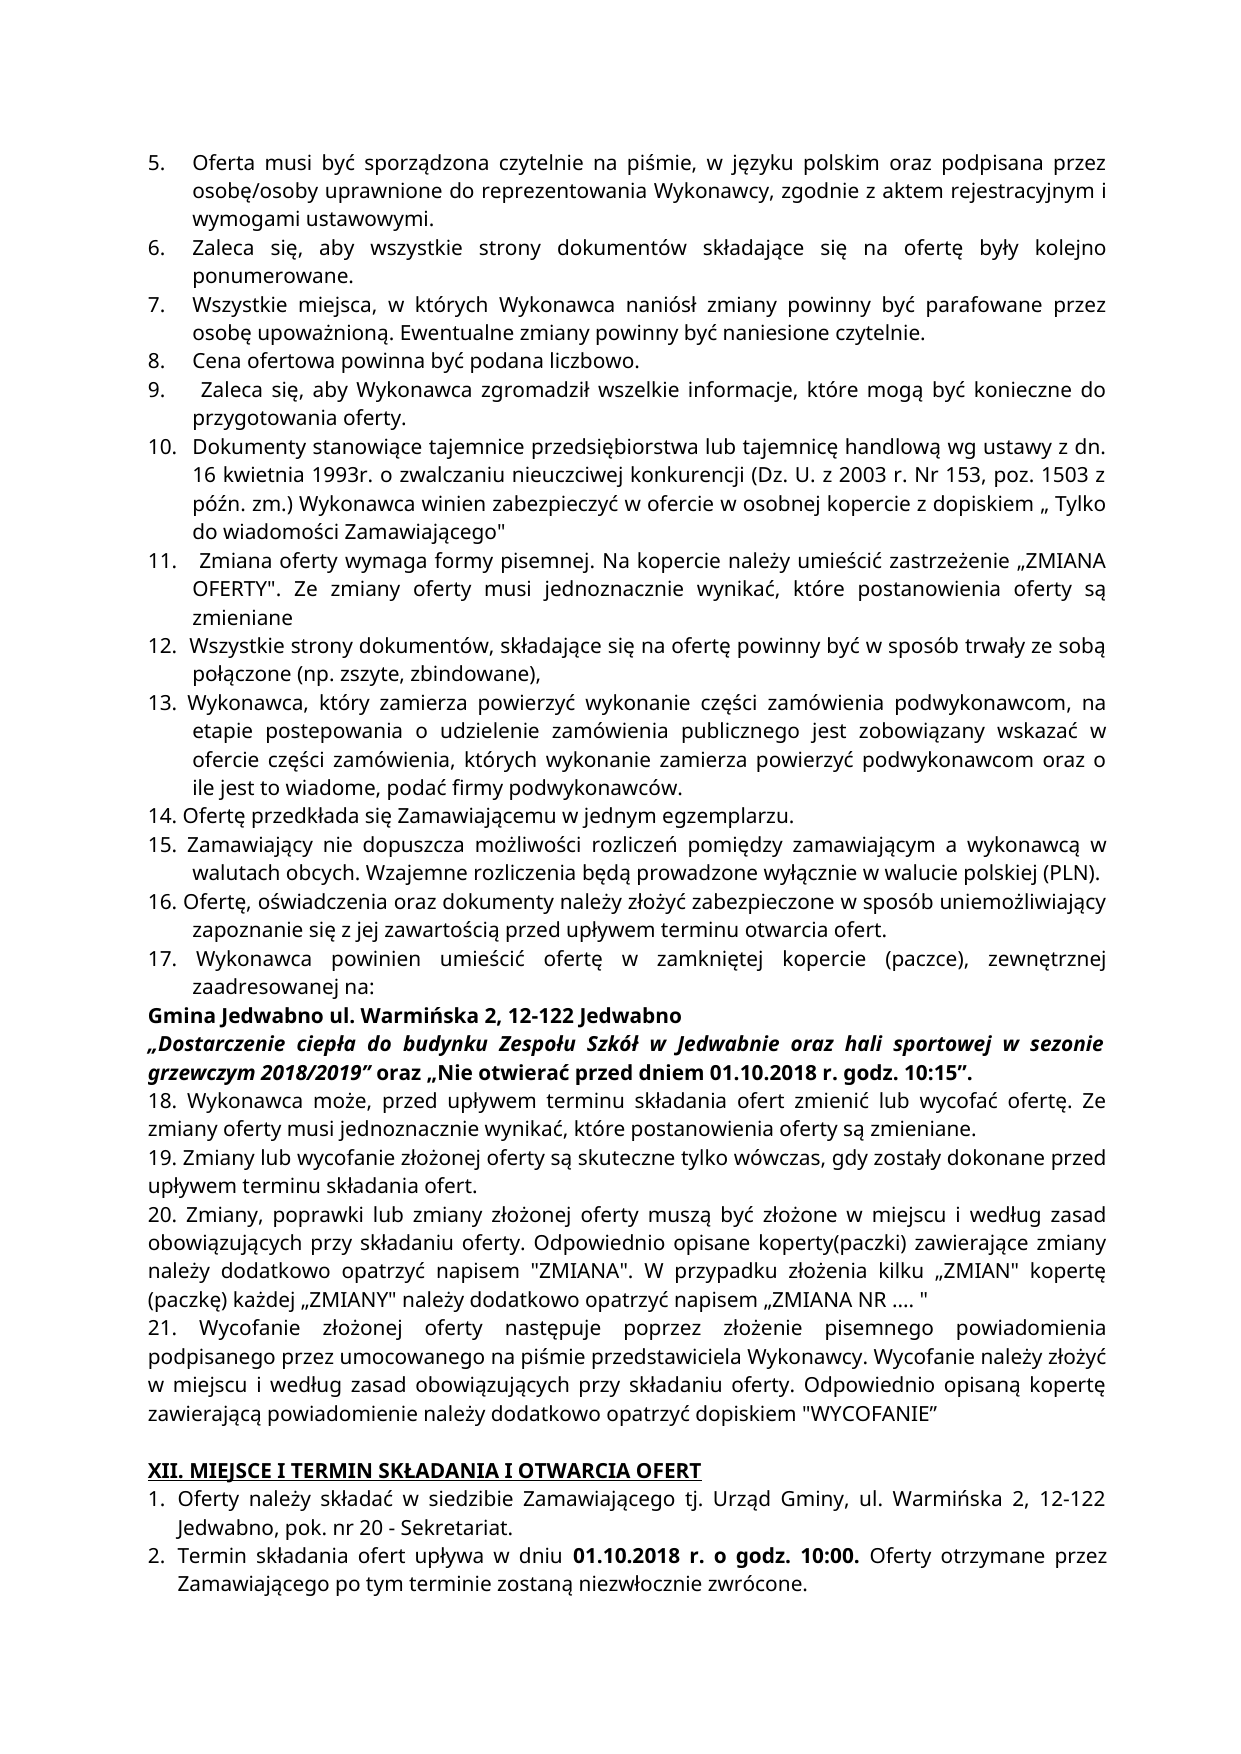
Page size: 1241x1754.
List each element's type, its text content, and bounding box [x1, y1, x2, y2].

list Zmiana oferty wymaga formy pisemnej. Na kopercie należy umieścić zastrzeżenie „ZMIANA OFERTY". Ze zmiany oferty musi jednoznacznie wynikać, które postanowienia oferty są zmieniane [148, 546, 1107, 631]
text 21. Wycofanie złożonej oferty następuje poprzez złożenie pisemnego powiadomienia podpisanego przez umocowanego na piśmie przedstawiciela Wykonawcy. Wycofanie należy złożyć w miejscu i według zasad obowiązujących przy składaniu oferty. Odpowiednio opisaną kopertę zawierającą powiadomienie należy dodatkowo opatrzyć dopiskiem "WYCOFANIE” [148, 1313, 1107, 1427]
list Termin składania ofert upływa w dniu 01.10.2018 r. o godz. 10:00. Oferty otrzymane przez Zamawiającego po tym terminie zostaną niezwłocznie zwrócone. [148, 1541, 1107, 1598]
text „Dostarczenie ciepła do budynku Zespołu Szkół w Jedwabnie oraz hali sportowej w sezonie grzewczym 2018/2019” oraz „Nie otwierać przed dniem 01.10.2018 r. godz. 10:15”. [148, 1029, 1107, 1086]
text 19. Zmiany lub wycofanie złożonej oferty są skuteczne tylko wówczas, gdy zostały dokonane przed upływem terminu składania ofert. [148, 1143, 1107, 1200]
list Oferty należy składać w siedzibie Zamawiającego tj. Urząd Gminy, ul. Warmińska 2, 12-122 Jedwabno, pok. nr 20 - Sekretariat. [148, 1484, 1107, 1541]
list Cena ofertowa powinna być podana liczbowo. [148, 347, 1107, 375]
text 15. Zamawiający nie dopuszcza możliwości rozliczeń pomiędzy zamawiającym a wykonawcą w walutach obcych. Wzajemne rozliczenia będą prowadzone wyłącznie w walucie polskiej (PLN). [148, 830, 1107, 887]
list Dokumenty stanowiące tajemnice przedsiębiorstwa lub tajemnicę handlową wg ustawy z dn. 16 kwietnia 1993r. o zwalczaniu nieuczciwej konkurencji (Dz. U. z 2003 r. Nr 153, poz. 1503 z późn. zm.) Wykonawca winien zabezpieczyć w ofercie w osobnej kopercie z dopiskiem „ Tylko do wiadomości Zamawiającego" [148, 432, 1107, 546]
text 14. Ofertę przedkłada się Zamawiającemu w jednym egzemplarzu. [148, 802, 1107, 830]
text 18. Wykonawca może, przed upływem terminu składania ofert zmienić lub wycofać ofertę. Ze zmiany oferty musi jednoznacznie wynikać, które postanowienia oferty są zmieniane. [148, 1086, 1107, 1143]
list Zaleca się, aby wszystkie strony dokumentów składające się na ofertę były kolejno ponumerowane. [148, 233, 1107, 290]
text 20. Zmiany, poprawki lub zmiany złożonej oferty muszą być złożone w miejscu i według zasad obowiązujących przy składaniu oferty. Odpowiednio opisane koperty(paczki) zawierające zmiany należy dodatkowo opatrzyć napisem "ZMIANA". W przypadku złożenia kilku „ZMIAN" kopertę (paczkę) każdej „ZMIANY" należy dodatkowo opatrzyć napisem „ZMIANA NR .... " [148, 1200, 1107, 1313]
text 13. Wykonawca, który zamierza powierzyć wykonanie części zamówienia podwykonawcom, na etapie postepowania o udzielenie zamówienia publicznego jest zobowiązany wskazać w ofercie części zamówienia, których wykonanie zamierza powierzyć podwykonawcom oraz o ile jest to wiadome, podać firmy podwykonawców. [148, 688, 1107, 802]
text 16. Ofertę, oświadczenia oraz dokumenty należy złożyć zabezpieczone w sposób uniemożliwiający zapoznanie się z jej zawartością przed upływem terminu otwarcia ofert. [148, 887, 1107, 944]
text Gmina Jedwabno ul. Warmińska 2, 12-122 Jedwabno [148, 1001, 1107, 1029]
text 12. Wszystkie strony dokumentów, składające się na ofertę powinny być w sposób trwały ze sobą połączone (np. zszyte, zbindowane), [148, 631, 1107, 688]
list Zaleca się, aby Wykonawca zgromadził wszelkie informacje, które mogą być konieczne do przygotowania oferty. [148, 375, 1107, 432]
text 17. Wykonawca powinien umieścić ofertę w zamkniętej kopercie (paczce), zewnętrznej zaadresowanej na: [148, 944, 1107, 1001]
text XII. MIEJSCE I TERMIN SKŁADANIA I OTWARCIA OFERT [148, 1456, 1107, 1484]
list Wszystkie miejsca, w których Wykonawca naniósł zmiany powinny być parafowane przez osobę upoważnioną. Ewentualne zmiany powinny być naniesione czytelnie. [148, 290, 1107, 347]
list Oferta musi być sporządzona czytelnie na piśmie, w języku polskim oraz podpisana przez osobę/osoby uprawnione do reprezentowania Wykonawcy, zgodnie z aktem rejestracyjnym i wymogami ustawowymi. [148, 148, 1107, 233]
